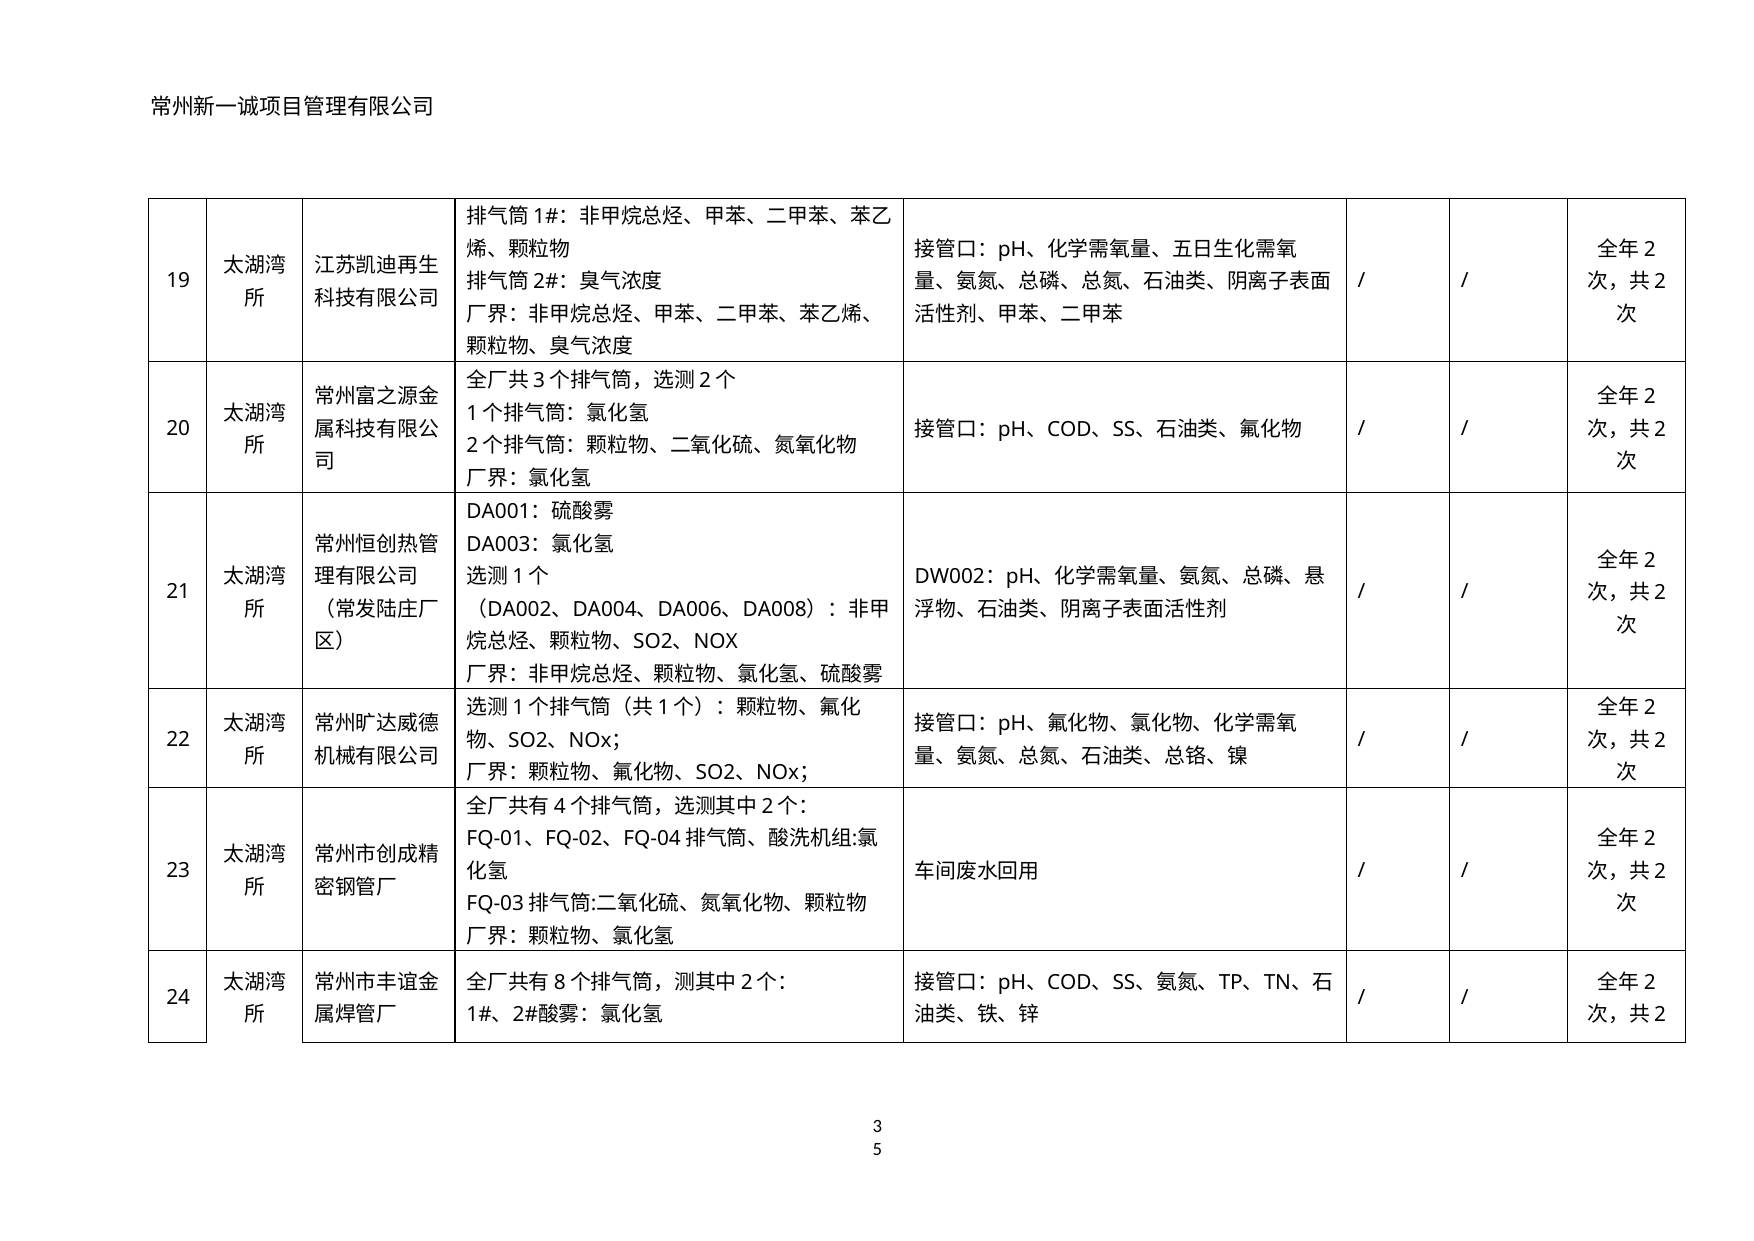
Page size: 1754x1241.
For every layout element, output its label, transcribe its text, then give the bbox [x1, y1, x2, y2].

table_cell 太湖湾所 [207, 689, 302, 787]
table_cell 全年2次，共2次 [1568, 493, 1685, 688]
table_cell 常州恒创热管理有限公司（常发陆庄厂区） [303, 493, 454, 688]
table_cell 选测1个排气筒（共1个）：颗粒物、氟化物、SO2、NOx； 厂界：颗粒物、氟化物、SO2、NOx； [456, 689, 903, 787]
table_cell 车间废水回用 [904, 788, 1346, 950]
table_cell DW002：pH、化学需氧量、氨氮、总磷、悬浮物、石油类、阴离子表面活性剂 [904, 493, 1346, 688]
table_cell / [1450, 362, 1567, 492]
table_cell 接管口：pH、氟化物、氯化物、化学需氧量、氨氮、总氮、石油类、总铬、镍 [904, 689, 1346, 787]
table_cell 全年2次，共2次 [1568, 362, 1685, 492]
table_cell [456, 951, 903, 1042]
table_cell 太湖湾所 [207, 788, 302, 950]
table_cell 接管口：pH、化学需氧量、五日生化需氧量、氨氮、总磷、总氮、石油类、阴离子表面活性剂、甲苯、二甲苯 [904, 199, 1346, 361]
table_cell / [1347, 689, 1449, 787]
table_cell / [1347, 362, 1449, 492]
table_cell 常州富之源金属科技有限公司 [303, 362, 454, 492]
table_cell / [1347, 951, 1449, 1042]
table_cell 太湖湾所 [207, 199, 302, 361]
table_cell 全厂共3个排气筒，选测2个 1个排气筒：氯化氢 2个排气筒：颗粒物、二氧化硫、氮氧化物 厂界：氯化氢 [456, 362, 903, 492]
table_cell 全年2次，共2次 [1568, 951, 1685, 1042]
table_cell / [1450, 689, 1567, 787]
table_cell 全年2次，共2次 [1568, 199, 1685, 361]
table_cell 21 [149, 493, 206, 688]
table_cell 太湖湾所 [207, 951, 302, 1042]
table_cell 太湖湾所 [207, 493, 302, 688]
table_cell 19 [149, 199, 206, 361]
table_cell 24 [149, 951, 206, 1042]
table_cell 江苏凯迪再生科技有限公司 [303, 199, 454, 361]
table_cell 常州旷达威德机械有限公司 [303, 689, 454, 787]
table_cell 22 [149, 689, 206, 787]
table_cell 全年2次，共2次 [1568, 689, 1685, 787]
table_cell / [1347, 788, 1449, 950]
table_cell 接管口：pH、COD、SS、石油类、氟化物 [904, 362, 1346, 492]
table_cell / [1450, 788, 1567, 950]
table_cell 常州市创成精密钢管厂 [303, 788, 454, 950]
table_cell 全厂共有4个排气筒，选测其中2个： FQ-01、FQ-02、FQ-04排气筒、酸洗机组:氯化氢 FQ-03排气筒:二氧化硫、氮氧化物、颗粒物 厂界：颗粒物、氯化氢 [456, 788, 903, 950]
table_cell 全年2次，共2次 [1568, 788, 1685, 950]
table_cell / [1450, 199, 1567, 361]
table_cell 20 [149, 362, 206, 492]
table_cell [904, 951, 1346, 1042]
table_cell / [1450, 951, 1567, 1042]
table_cell 排气筒1#：非甲烷总烃、甲苯、二甲苯、苯乙烯、颗粒物 排气筒2#：臭气浓度 厂界：非甲烷总烃、甲苯、二甲苯、苯乙烯、颗粒物、臭气浓度 [456, 199, 903, 361]
table_cell / [1347, 199, 1449, 361]
table_cell / [1347, 493, 1449, 688]
table_cell 太湖湾所 [207, 362, 302, 492]
table_cell DA001：硫酸雾 DA003：氯化氢 选测1个（DA002、DA004、DA006、DA008）：非甲烷总烃、颗粒物、SO2、NOX 厂界：非甲烷总烃、颗粒物、氯化氢、硫酸雾 [456, 493, 903, 688]
table_cell 常州市丰谊金属焊管厂 [303, 951, 454, 1042]
table_cell / [1450, 493, 1567, 688]
table_cell 23 [149, 788, 206, 950]
